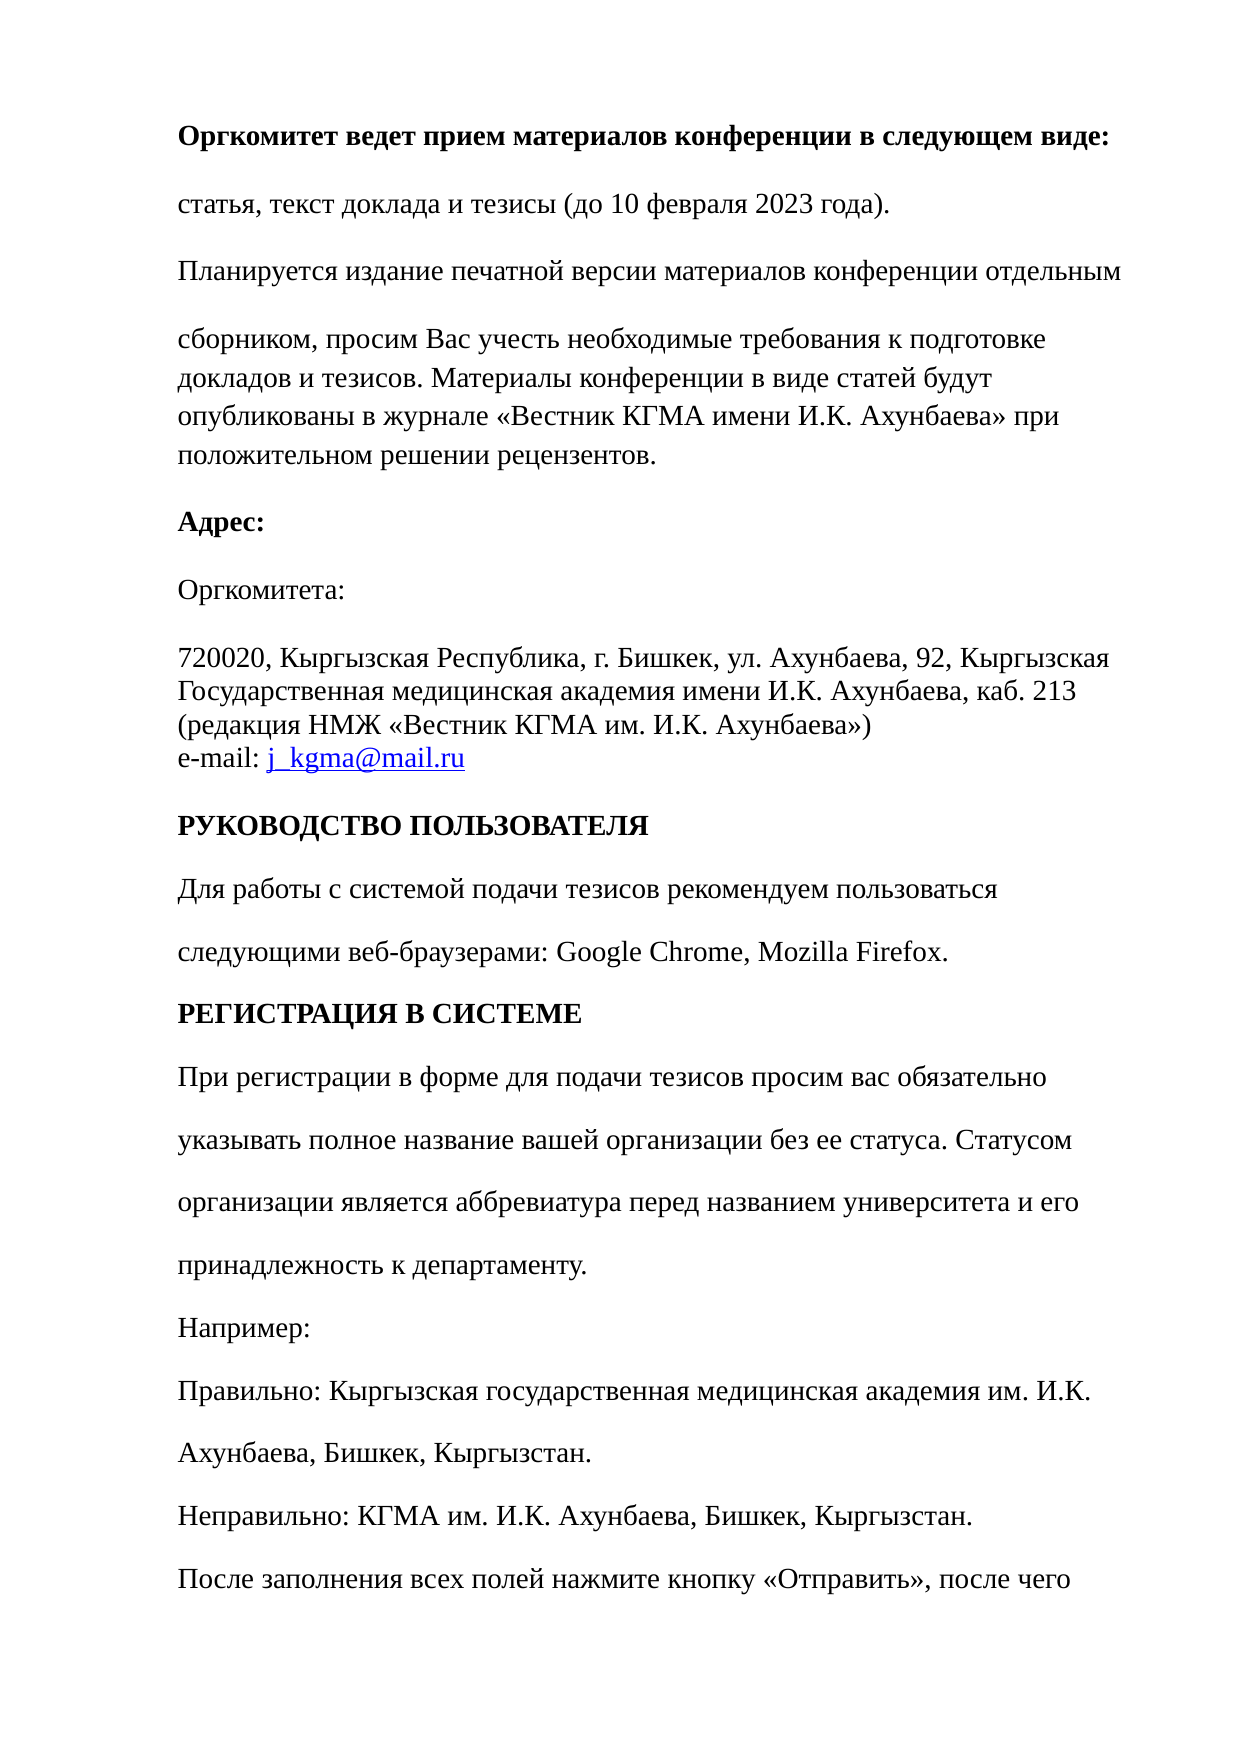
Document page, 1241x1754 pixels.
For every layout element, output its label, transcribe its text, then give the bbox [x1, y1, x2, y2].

subtitle Например: [177, 1310, 1152, 1343]
subtitle После заполнения всех полей нажмите кнопку «Отправить», после чего [177, 1561, 1152, 1594]
subtitle статья, текст доклада и тезисы (до 10 февраля 2023 года). [177, 186, 1152, 219]
subtitle Адрес: [177, 504, 1152, 538]
subtitle указывать полное название вашей организации без ее статуса. Статусом [177, 1122, 1152, 1155]
subtitle РУКОВОДСТВО ПОЛЬЗОВАТЕЛЯ [177, 808, 1152, 842]
subtitle 720020, Кыргызская Республика, г. Бишкек, ул. Ахунбаева, 92, Кыргызская Государственная медицинская академия имени И.К. Ахунбаева, каб. 213 (редакция НМЖ «Вестник КГМА им. И.К. Ахунбаева») [177, 640, 1152, 741]
subtitle Оргкомитет ведет прием материалов конференции в следующем виде: [177, 118, 1152, 152]
subtitle сборником, просим Вас учесть необходимые требования к подготовке докладов и тезисов. Материалы конференции в виде статей будут опубликованы в журнале «Вестник КГМА имени И.К. Ахунбаева» при положительном решении рецензентов. [177, 321, 1152, 470]
subtitle принадлежность к департаменту. [177, 1247, 1152, 1281]
subtitle e-mail: j_kgma@mail.ru [177, 741, 1152, 774]
subtitle организации является аббревиатура перед названием университета и его [177, 1184, 1152, 1218]
subtitle РЕГИСТРАЦИЯ В СИСТЕМЕ [177, 996, 1152, 1030]
subtitle Правильно: Кыргызская государственная медицинская академия им. И.К. [177, 1373, 1152, 1406]
subtitle При регистрации в форме для подачи тезисов просим вас обязательно [177, 1059, 1152, 1093]
subtitle следующими веб-браузерами: Google Chrome, Mozilla Firefox. [177, 934, 1152, 967]
subtitle Оргкомитета: [177, 572, 1152, 606]
subtitle Неправильно: КГМА им. И.К. Ахунбаева, Бишкек, Кыргызстан. [177, 1498, 1152, 1532]
subtitle Ахунбаева, Бишкек, Кыргызстан. [177, 1435, 1152, 1469]
subtitle Для работы с системой подачи тезисов рекомендуем пользоваться [177, 871, 1152, 904]
subtitle Планируется издание печатной версии материалов конференции отдельным [177, 253, 1152, 287]
